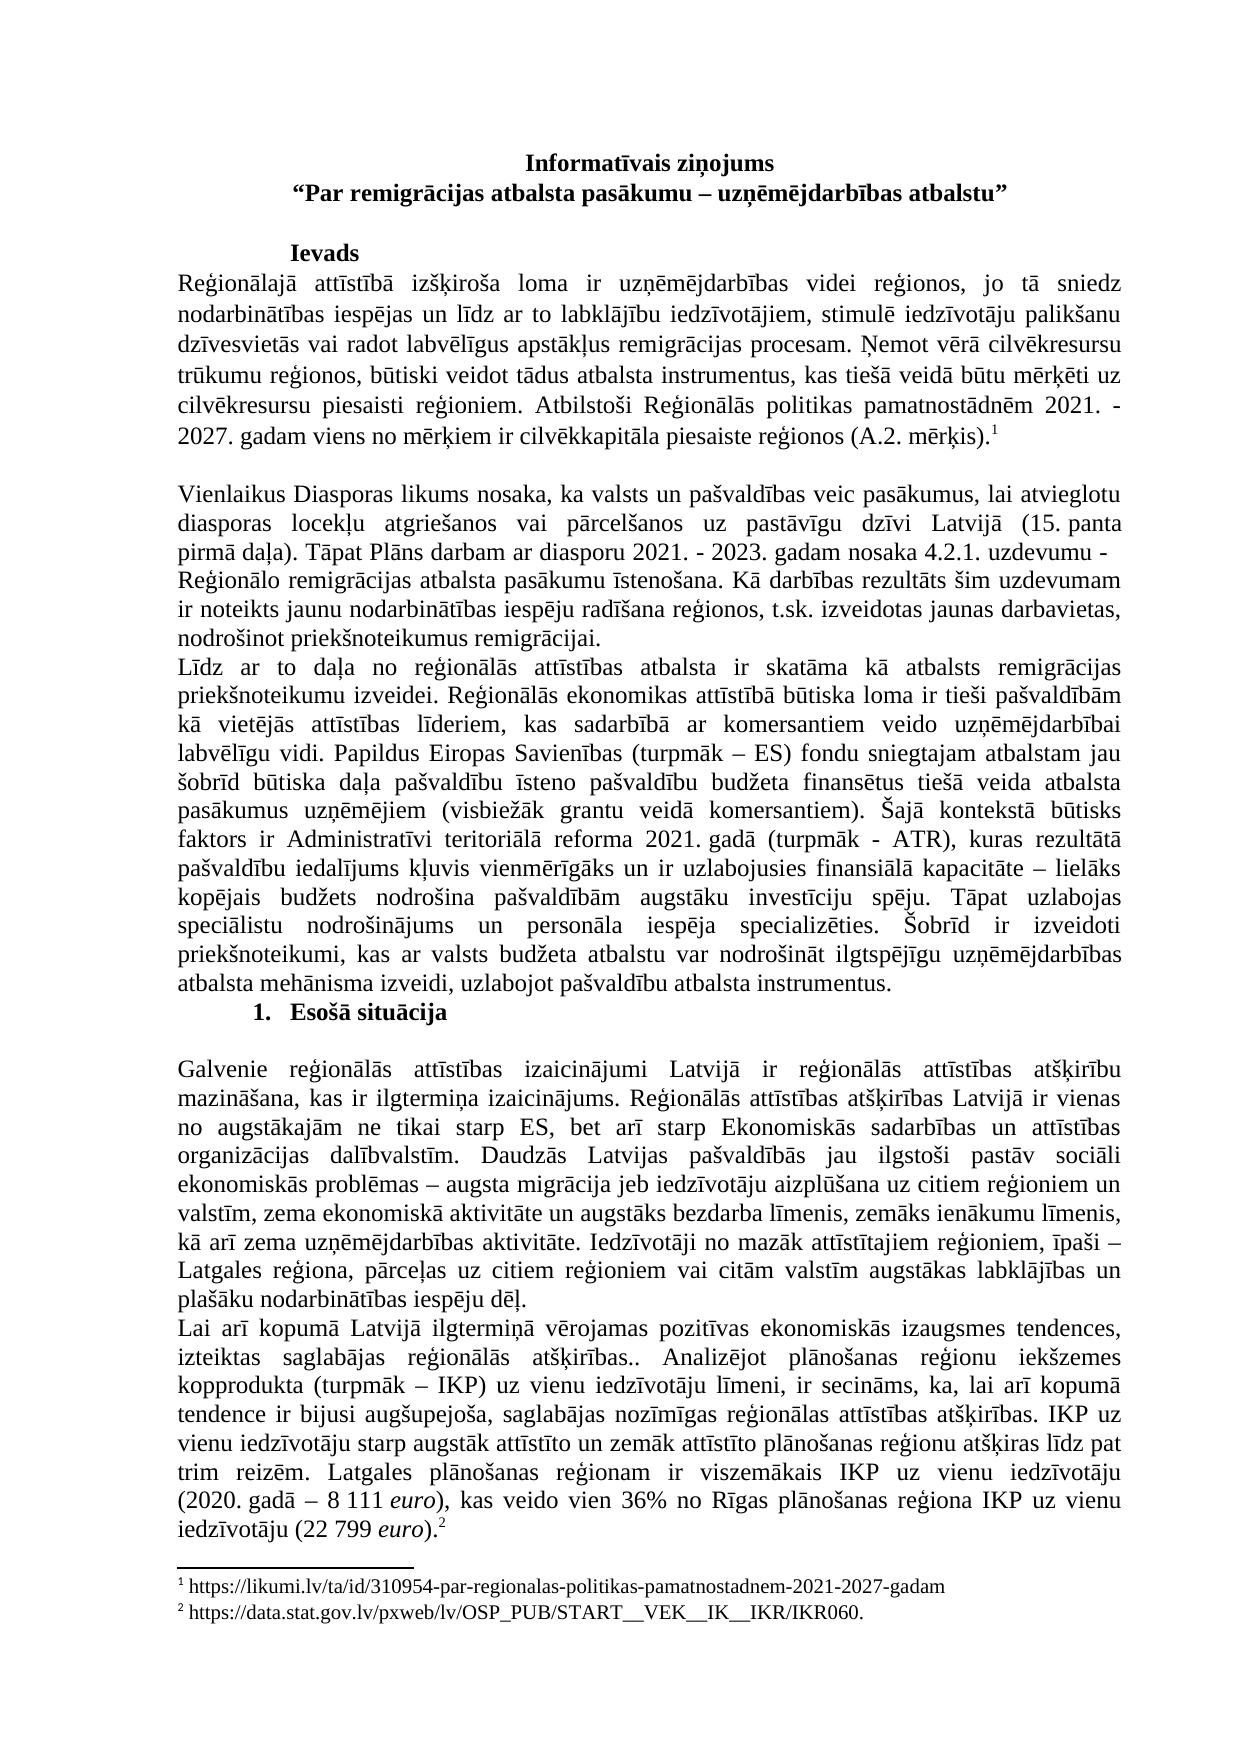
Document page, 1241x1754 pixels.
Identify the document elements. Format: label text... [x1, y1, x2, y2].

text Vienlaikus Diasporas likums nosaka, ka valsts un pašvaldības veic pasākumus, lai atvieglotu diasporas locekļu atgriešanos vai pārcelšanos uz pastāvīgu dzīvi Latvijā (15. panta pirmā daļa). Tāpat Plāns darbam ar diasporu 2021. - 2023. gadam nosaka 4.2.1. uzdevumu - Reģionālo remigrācijas atbalsta pasākumu īstenošana. Kā darbības rezultāts šim uzdevumam ir noteikts jaunu nodarbinātības iespēju radīšana reģionos, t.sk. izveidotas jaunas darbavietas, nodrošinot priekšnoteikumus remigrācijai. [177, 479, 1122, 652]
text Lai arī kopumā Latvijā ilgtermiņā vērojamas pozitīvas ekonomiskās izaugsmes tendences, izteiktas saglabājas reģionālās atšķirības.. Analizējot plānošanas reģionu iekšzemes kopprodukta (turpmāk – IKP) uz vienu iedzīvotāju līmeni, ir secināms, ka, lai arī kopumā tendence ir bijusi augšupejoša, saglabājas nozīmīgas reģionālas attīstības atšķirības. IKP uz vienu iedzīvotāju starp augstāk attīstīto un zemāk attīstīto plānošanas reģionu atšķiras līdz pat trim reizēm. Latgales plānošanas reģionam ir viszemākais IKP uz vienu iedzīvotāju (2020. gadā – 8 111 euro), kas veido vien 36% no Rīgas plānošanas reģiona IKP uz vienu iedzīvotāju (22 799 euro). [177, 1313, 1122, 1543]
text Informatīvais ziņojums [177, 148, 1122, 176]
text Līdz ar to daļa no reģionālās attīstības atbalsta ir skatāma kā atbalsts remigrācijas priekšnoteikumu izveidei. Reģionālās ekonomikas attīstībā būtiska loma ir tieši pašvaldībām kā vietējās attīstības līderiem, kas sadarbībā ar komersantiem veido uzņēmējdarbībai labvēlīgu vidi. Papildus Eiropas Savienības (turpmāk – ES) fondu sniegtajam atbalstam jau šobrīd būtiska daļa pašvaldību īsteno pašvaldību budžeta finansētus tiešā veida atbalsta pasākumus uzņēmējiem (visbiežāk grantu veidā komersantiem). Šajā kontekstā būtisks faktors ir Administratīvi teritoriālā reforma 2021. gadā (turpmāk - ATR), kuras rezultātā pašvaldību iedalījums kļuvis vienmērīgāks un ir uzlabojusies finansiālā kapacitāte – lielāks kopējais budžets nodrošina pašvaldībām augstāku investīciju spēju. Tāpat uzlabojas speciālistu nodrošinājums un personāla iespēja specializēties. Šobrīd ir izveidoti priekšnoteikumi, kas ar valsts budžeta atbalstu var nodrošināt ilgtspējīgu uzņēmējdarbības atbalsta mehānisma izveidi, uzlabojot pašvaldību atbalsta instrumentus. [177, 652, 1122, 997]
text Reģionālajā attīstībā izšķiroša loma ir uzņēmējdarbības videi reģionos, jo tā sniedz nodarbinātības iespējas un līdz ar to labklājību iedzīvotājiem, stimulē iedzīvotāju palikšanu dzīvesvietās vai radot labvēlīgus apstākļus remigrācijas procesam. Ņemot vērā cilvēkresursu trūkumu reģionos, būtiski veidot tādus atbalsta instrumentus, kas tiešā veidā būtu mērķēti uz cilvēkresursu piesaisti reģioniem. Atbilstoši Reģionālās politikas pamatnostādnēm 2021. - 2027. gadam viens no mērķiem ir cilvēkkapitāla piesaiste reģionos (A.2. mērķis). [177, 267, 1122, 450]
text “Par remigrācijas atbalsta pasākumu – uzņēmējdarbības atbalstu” [177, 178, 1122, 207]
text Ievads [290, 238, 1122, 267]
text Galvenie reģionālās attīstības izaicinājumi Latvijā ir reģionālās attīstības atšķirību mazināšana, kas ir ilgtermiņa izaicinājums. Reģionālās attīstības atšķirības Latvijā ir vienas no augstākajām ne tikai starp ES, bet arī starp Ekonomiskās sadarbības un attīstības organizācijas dalībvalstīm. Daudzās Latvijas pašvaldībās jau ilgstoši pastāv sociāli ekonomiskās problēmas – augsta migrācija jeb iedzīvotāju aizplūšana uz citiem reģioniem un valstīm, zema ekonomiskā aktivitāte un augstāks bezdarba līmenis, zemāks ienākumu līmenis, kā arī zema uzņēmējdarbības aktivitāte. Iedzīvotāji no mazāk attīstītajiem reģioniem, īpaši – Latgales reģiona, pārceļas uz citiem reģioniem vai citām valstīm augstākas labklājības un plašāku nodarbinātības iespēju dēļ. [177, 1054, 1122, 1313]
list Esošā situācija [252, 997, 1122, 1025]
